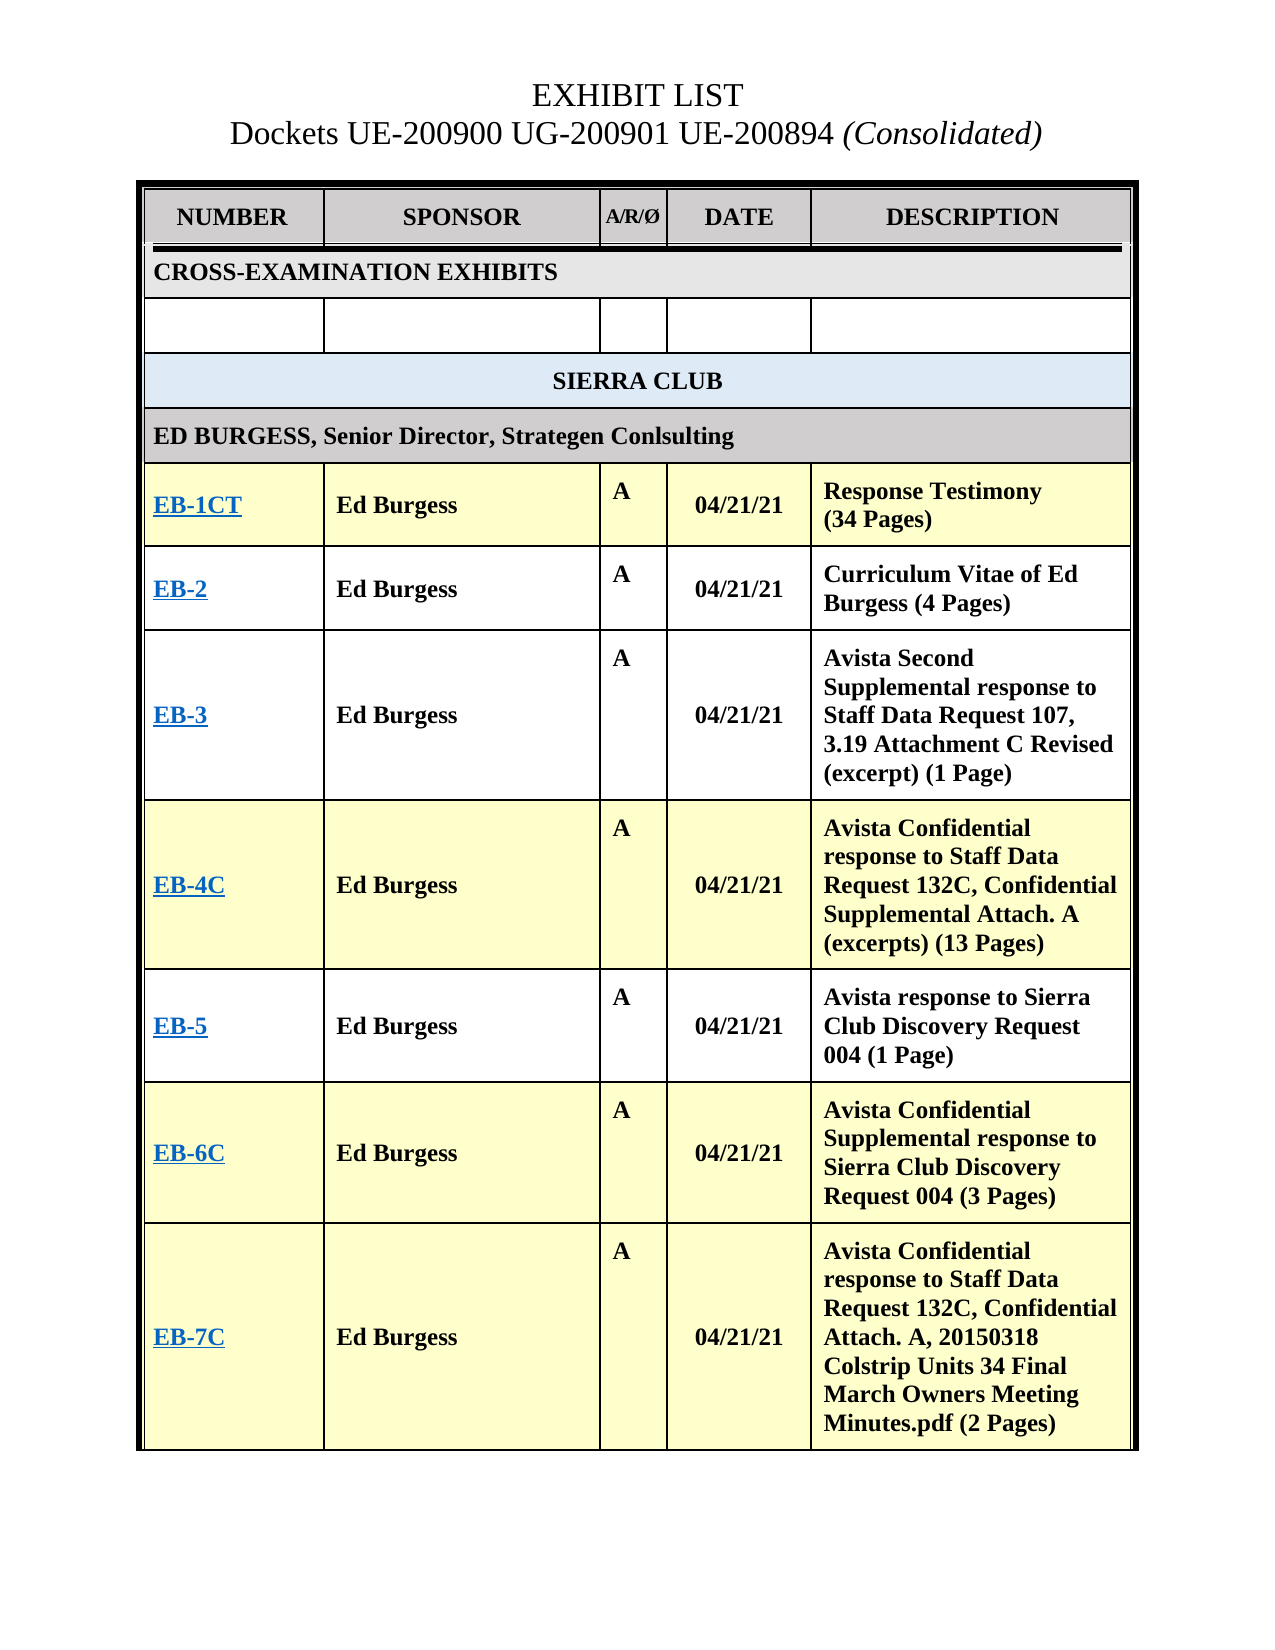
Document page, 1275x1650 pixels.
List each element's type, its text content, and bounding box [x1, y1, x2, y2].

table_cell ED BURGESS, Senior Director, Strategen Conlsulting [145, 409, 1130, 462]
table_header DESCRIPTION [812, 190, 1130, 242]
table_cell 04/21/21 [668, 547, 810, 629]
table_cell Ed Burgess [325, 1083, 599, 1222]
table_cell Ed Burgess [325, 801, 599, 968]
table_cell EB-7C [145, 1224, 323, 1449]
table_cell A [601, 547, 666, 629]
table_cell A [601, 464, 666, 545]
table_cell 04/21/21 [668, 1224, 810, 1449]
table_header SPONSOR [325, 190, 599, 242]
table_cell [812, 299, 1130, 352]
table_cell A [601, 970, 666, 1081]
table_cell Ed Burgess [325, 1224, 599, 1449]
table_cell EB-3 [145, 631, 323, 798]
table_header A/R/Ø [601, 190, 666, 242]
table_cell [145, 299, 323, 352]
table_cell Curriculum Vitae of Ed Burgess (4 Pages) [812, 547, 1130, 629]
table_cell 04/21/21 [668, 464, 810, 545]
table_cell Avista Second Supplemental response to Staff Data Request 107, 3.19 Attachment C Revised (excerpt) (1 Page) [812, 631, 1130, 798]
table_cell Ed Burgess [325, 547, 599, 629]
table_cell Response Testimony (34 Pages) [812, 464, 1130, 545]
table_cell A [601, 1083, 666, 1222]
table_cell Ed Burgess [325, 631, 599, 798]
table_cell CROSS-EXAMINATION EXHIBITS [142, 243, 1133, 297]
table_cell EB-4C [145, 801, 323, 968]
table_cell Avista Confidential response to Staff Data Request 132C, Confidential Supplemental Attach. A (excerpts) (13 Pages) [812, 801, 1130, 968]
table_cell Avista response to Sierra Club Discovery Request 004 (1 Page) [812, 970, 1130, 1081]
table_cell 04/21/21 [668, 631, 810, 798]
table_cell Ed Burgess [325, 970, 599, 1081]
table_cell Avista Confidential Supplemental response to Sierra Club Discovery Request 004 (3 Pages) [812, 1083, 1130, 1222]
table_cell [668, 299, 810, 352]
table_cell Ed Burgess [325, 464, 599, 545]
table_cell 04/21/21 [668, 1083, 810, 1222]
table_cell [325, 299, 599, 352]
table_cell Sierra Club [145, 354, 1130, 407]
table_header DATE [668, 190, 810, 242]
table_cell A [601, 801, 666, 968]
table_cell Avista Confidential response to Staff Data Request 132C, Confidential Attach. A, 20150318 Colstrip Units 34 Final March Owners Meeting Minutes.pdf (2 Pages) [812, 1224, 1130, 1449]
table_cell EB-6C [145, 1083, 323, 1222]
table_cell EB-2 [145, 547, 323, 629]
table_cell A [601, 631, 666, 798]
table_header NUMBER [145, 190, 323, 242]
table_cell A [601, 1224, 666, 1449]
table_cell EB-1CT [145, 464, 323, 545]
table_cell [601, 299, 666, 352]
table_cell 04/21/21 [668, 801, 810, 968]
table_cell EB-5 [145, 970, 323, 1081]
table_cell 04/21/21 [668, 970, 810, 1081]
